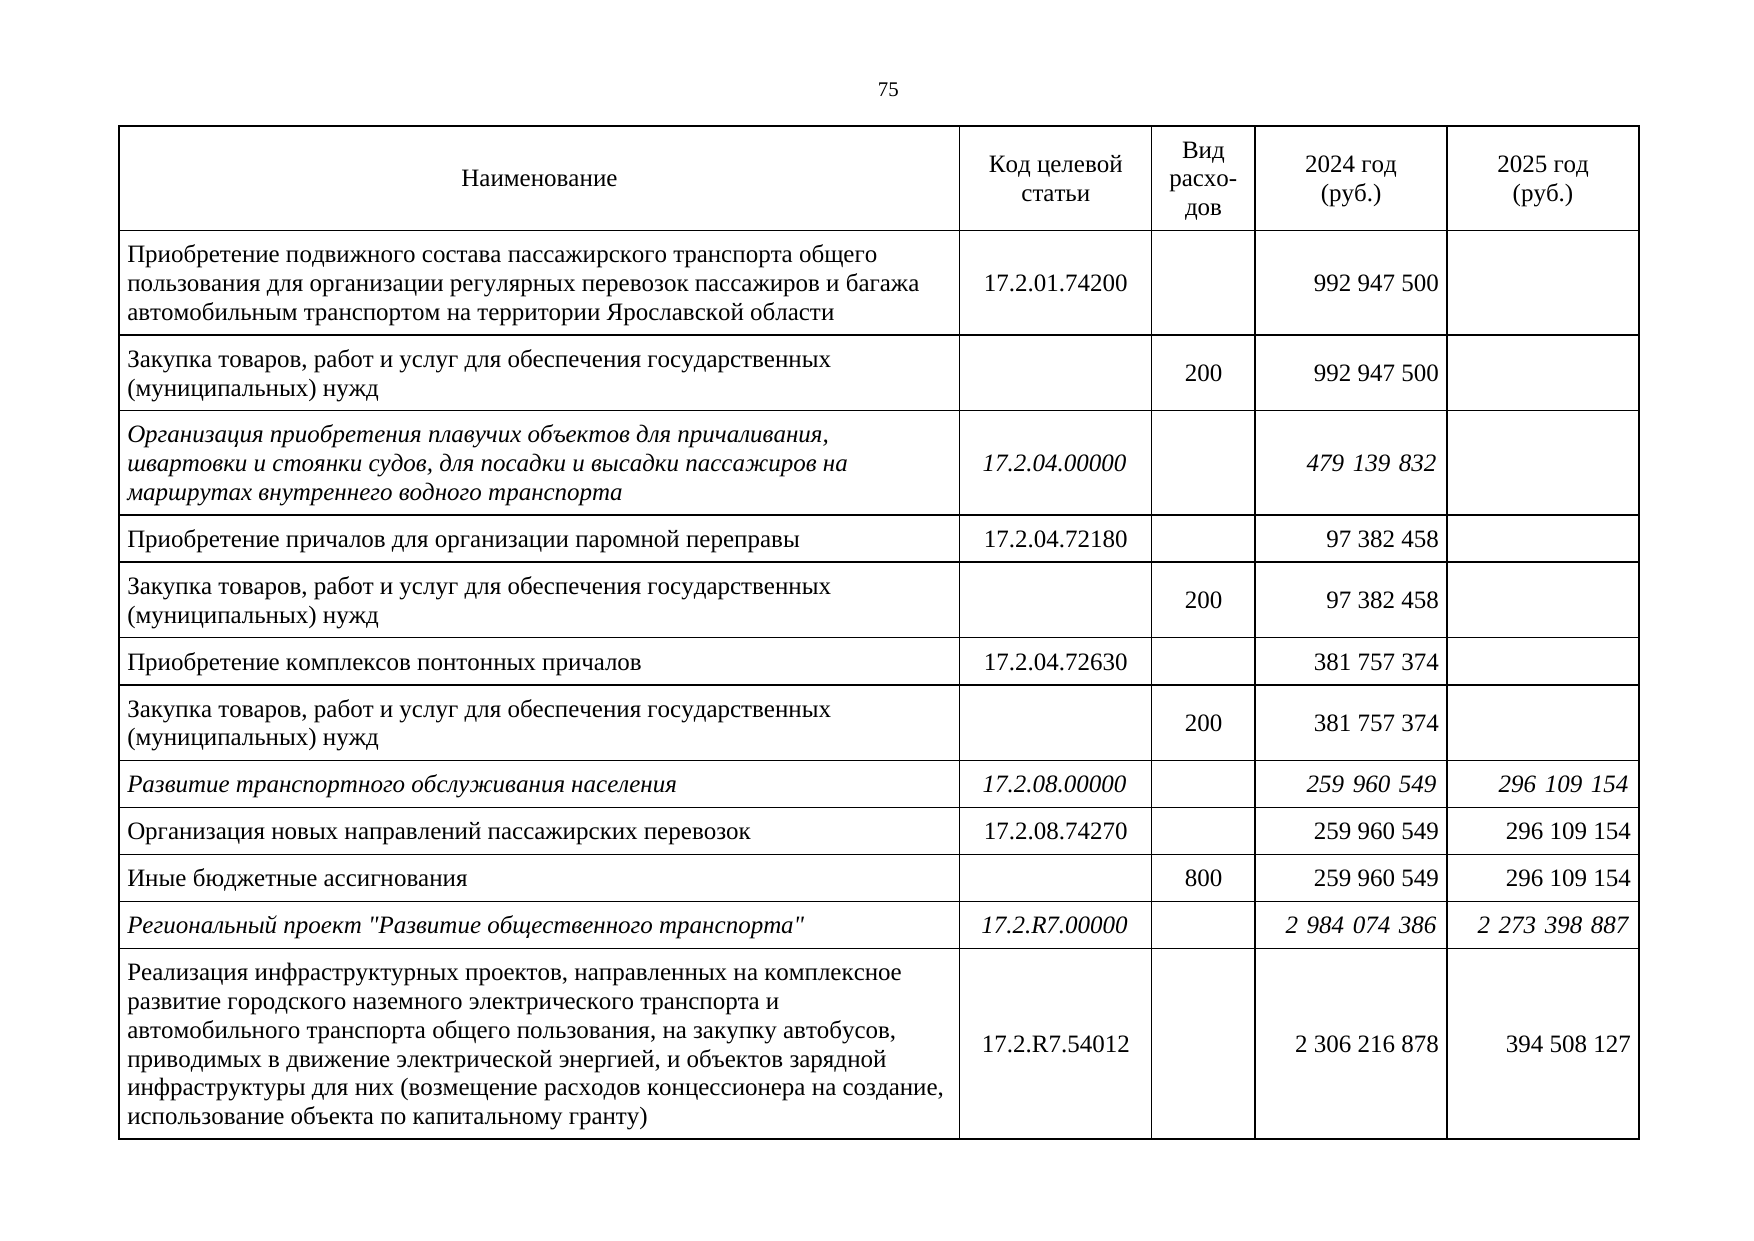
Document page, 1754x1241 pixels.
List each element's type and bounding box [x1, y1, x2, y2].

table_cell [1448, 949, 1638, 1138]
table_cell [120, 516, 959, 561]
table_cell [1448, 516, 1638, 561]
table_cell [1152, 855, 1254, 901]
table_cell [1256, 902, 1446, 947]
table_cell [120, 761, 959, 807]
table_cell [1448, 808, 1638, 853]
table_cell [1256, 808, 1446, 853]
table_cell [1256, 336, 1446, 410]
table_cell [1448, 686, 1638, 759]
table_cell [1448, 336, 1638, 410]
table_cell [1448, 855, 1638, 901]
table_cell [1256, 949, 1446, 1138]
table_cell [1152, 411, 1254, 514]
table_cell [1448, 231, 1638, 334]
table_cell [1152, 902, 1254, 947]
table_header [1448, 127, 1638, 229]
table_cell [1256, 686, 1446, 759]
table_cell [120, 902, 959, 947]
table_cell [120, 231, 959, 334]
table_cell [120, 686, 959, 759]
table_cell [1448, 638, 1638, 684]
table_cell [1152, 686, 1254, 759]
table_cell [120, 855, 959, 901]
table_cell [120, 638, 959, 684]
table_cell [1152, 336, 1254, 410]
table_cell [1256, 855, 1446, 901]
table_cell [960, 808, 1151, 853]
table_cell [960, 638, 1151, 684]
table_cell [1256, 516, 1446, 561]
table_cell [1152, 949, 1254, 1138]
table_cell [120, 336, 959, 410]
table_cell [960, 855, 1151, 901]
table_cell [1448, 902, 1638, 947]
table_header [960, 127, 1151, 229]
table_header [1152, 127, 1254, 229]
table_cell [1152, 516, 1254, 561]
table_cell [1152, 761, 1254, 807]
table_header [120, 127, 959, 229]
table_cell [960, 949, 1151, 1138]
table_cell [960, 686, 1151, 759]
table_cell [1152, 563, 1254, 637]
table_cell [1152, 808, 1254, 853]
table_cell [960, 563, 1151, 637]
table_header [1256, 127, 1446, 229]
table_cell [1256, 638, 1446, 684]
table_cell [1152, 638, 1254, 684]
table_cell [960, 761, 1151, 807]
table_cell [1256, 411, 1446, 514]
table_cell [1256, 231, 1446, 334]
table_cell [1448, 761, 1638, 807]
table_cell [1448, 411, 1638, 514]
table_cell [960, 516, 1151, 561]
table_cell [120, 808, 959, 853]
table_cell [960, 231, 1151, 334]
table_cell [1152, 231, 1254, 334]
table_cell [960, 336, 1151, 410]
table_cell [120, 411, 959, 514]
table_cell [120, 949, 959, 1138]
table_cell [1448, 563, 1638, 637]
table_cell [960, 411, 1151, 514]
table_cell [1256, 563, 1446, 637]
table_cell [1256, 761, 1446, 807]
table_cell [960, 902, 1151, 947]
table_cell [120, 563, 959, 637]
